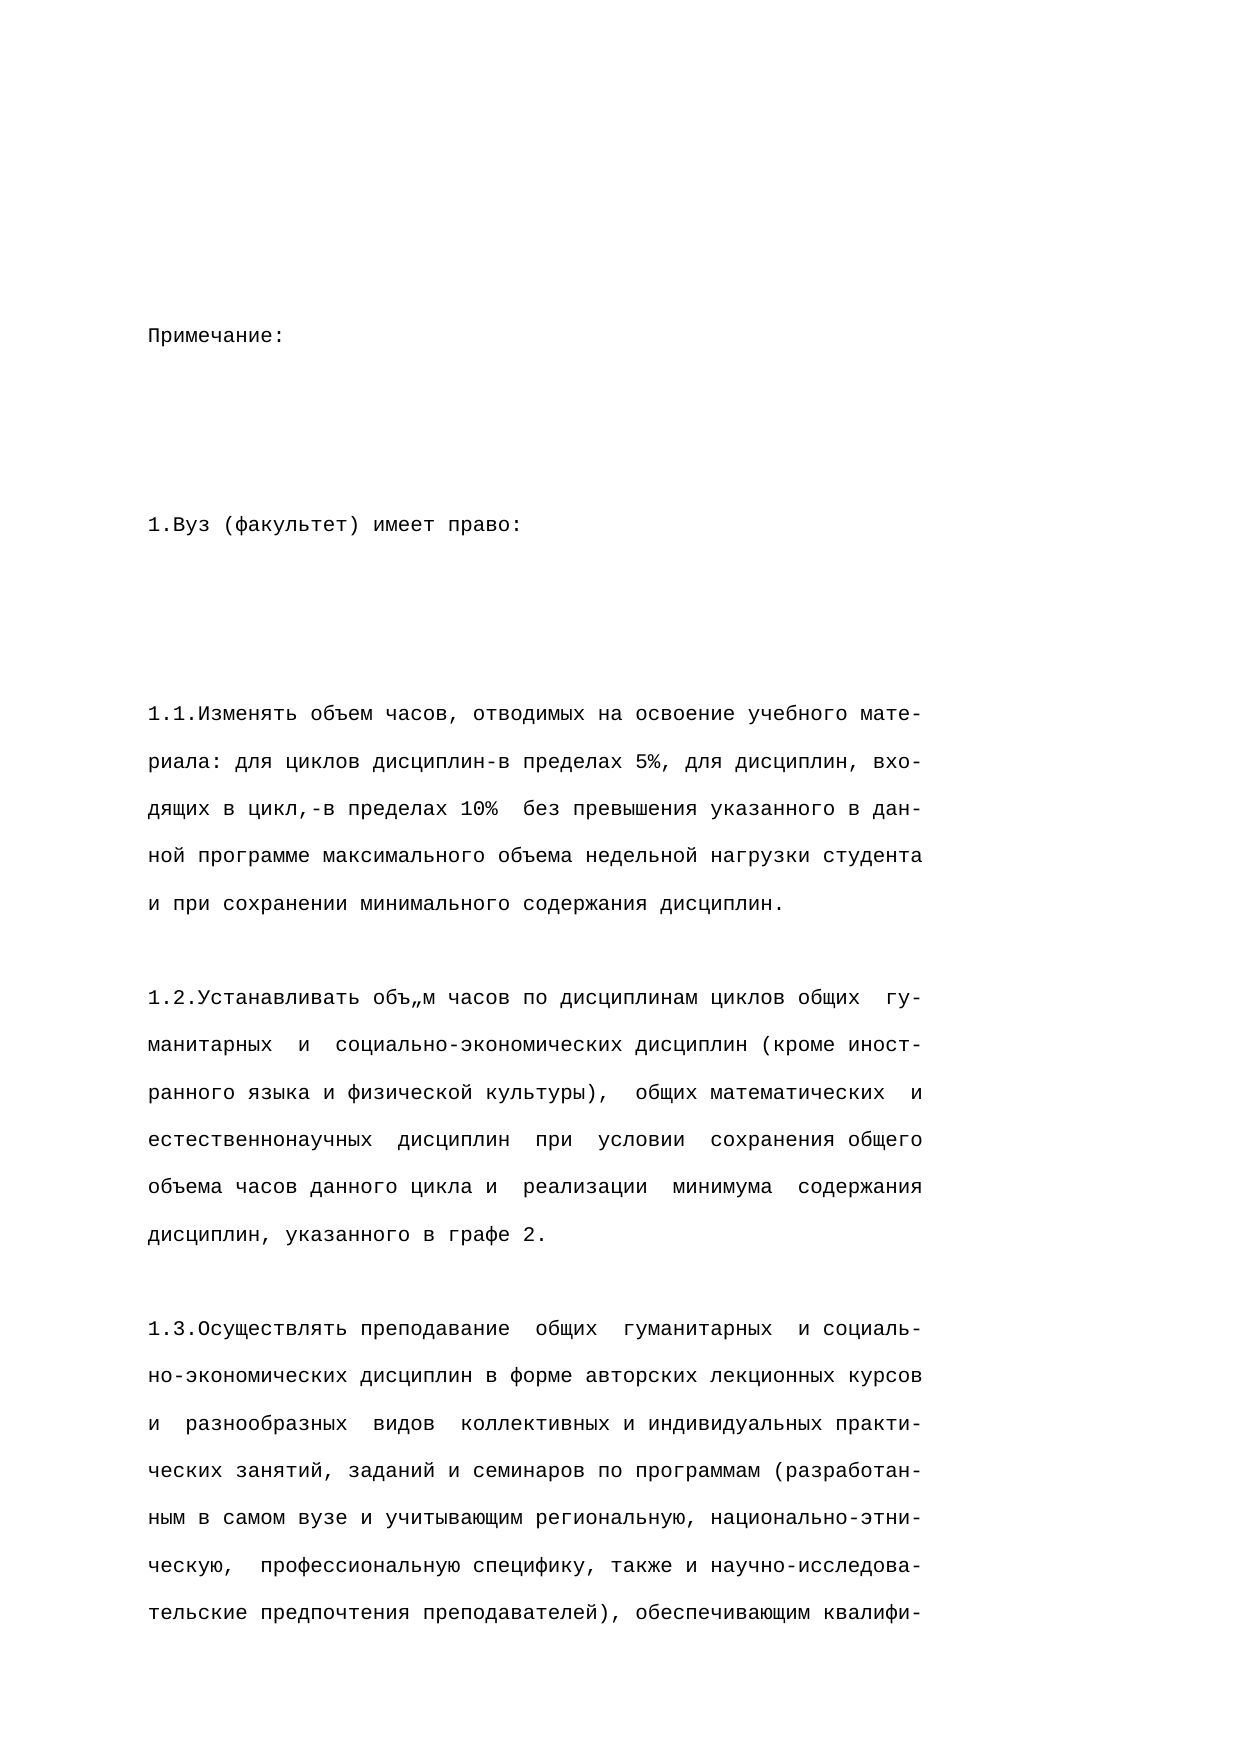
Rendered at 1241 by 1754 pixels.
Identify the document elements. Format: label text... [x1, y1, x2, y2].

text 1.Вуз (факультет) имеет право: [148, 514, 1152, 538]
text дисциплин, указанного в графе 2. [148, 1224, 1152, 1247]
text ной программе максимального объема недельной нагрузки студента [148, 845, 1152, 869]
text манитарных и социально-экономических дисциплин (кроме иност- [148, 1034, 1152, 1058]
text 1.1.Изменять объем часов, отводимых на освоение учебного мате- [148, 703, 1152, 727]
text и разнообразных видов коллективных и индивидуальных практи- [148, 1413, 1152, 1436]
text ческих занятий, заданий и семинаров по программам (разработан- [148, 1460, 1152, 1484]
text объема часов данного цикла и реализации минимума содержания [148, 1176, 1152, 1200]
text риала: для циклов дисциплин-в пределах 5%, для дисциплин, вхо- [148, 751, 1152, 774]
text но-экономических дисциплин в форме авторских лекционных курсов [148, 1366, 1152, 1389]
text ранного языка и физической культуры), общих математических и [148, 1082, 1152, 1105]
text ческую, профессиональную специфику, также и научно-исследова- [148, 1555, 1152, 1578]
text ным в самом вузе и учитывающим региональную, национально-этни- [148, 1507, 1152, 1531]
text дящих в цикл,-в пределах 10% без превышения указанного в дан- [148, 798, 1152, 822]
text и при сохранении минимального содержания дисциплин. [148, 893, 1152, 916]
text тельские предпочтения преподавателей), обеспечивающим квалифи- [148, 1602, 1152, 1626]
text 1.2.Устанавливать объ„м часов по дисциплинам циклов общих гу- [148, 987, 1152, 1011]
text естественнонаучных дисциплин при условии сохранения общего [148, 1129, 1152, 1153]
text Примечание: [148, 325, 1152, 349]
text 1.3.Осуществлять преподавание общих гуманитарных и социаль- [148, 1318, 1152, 1342]
